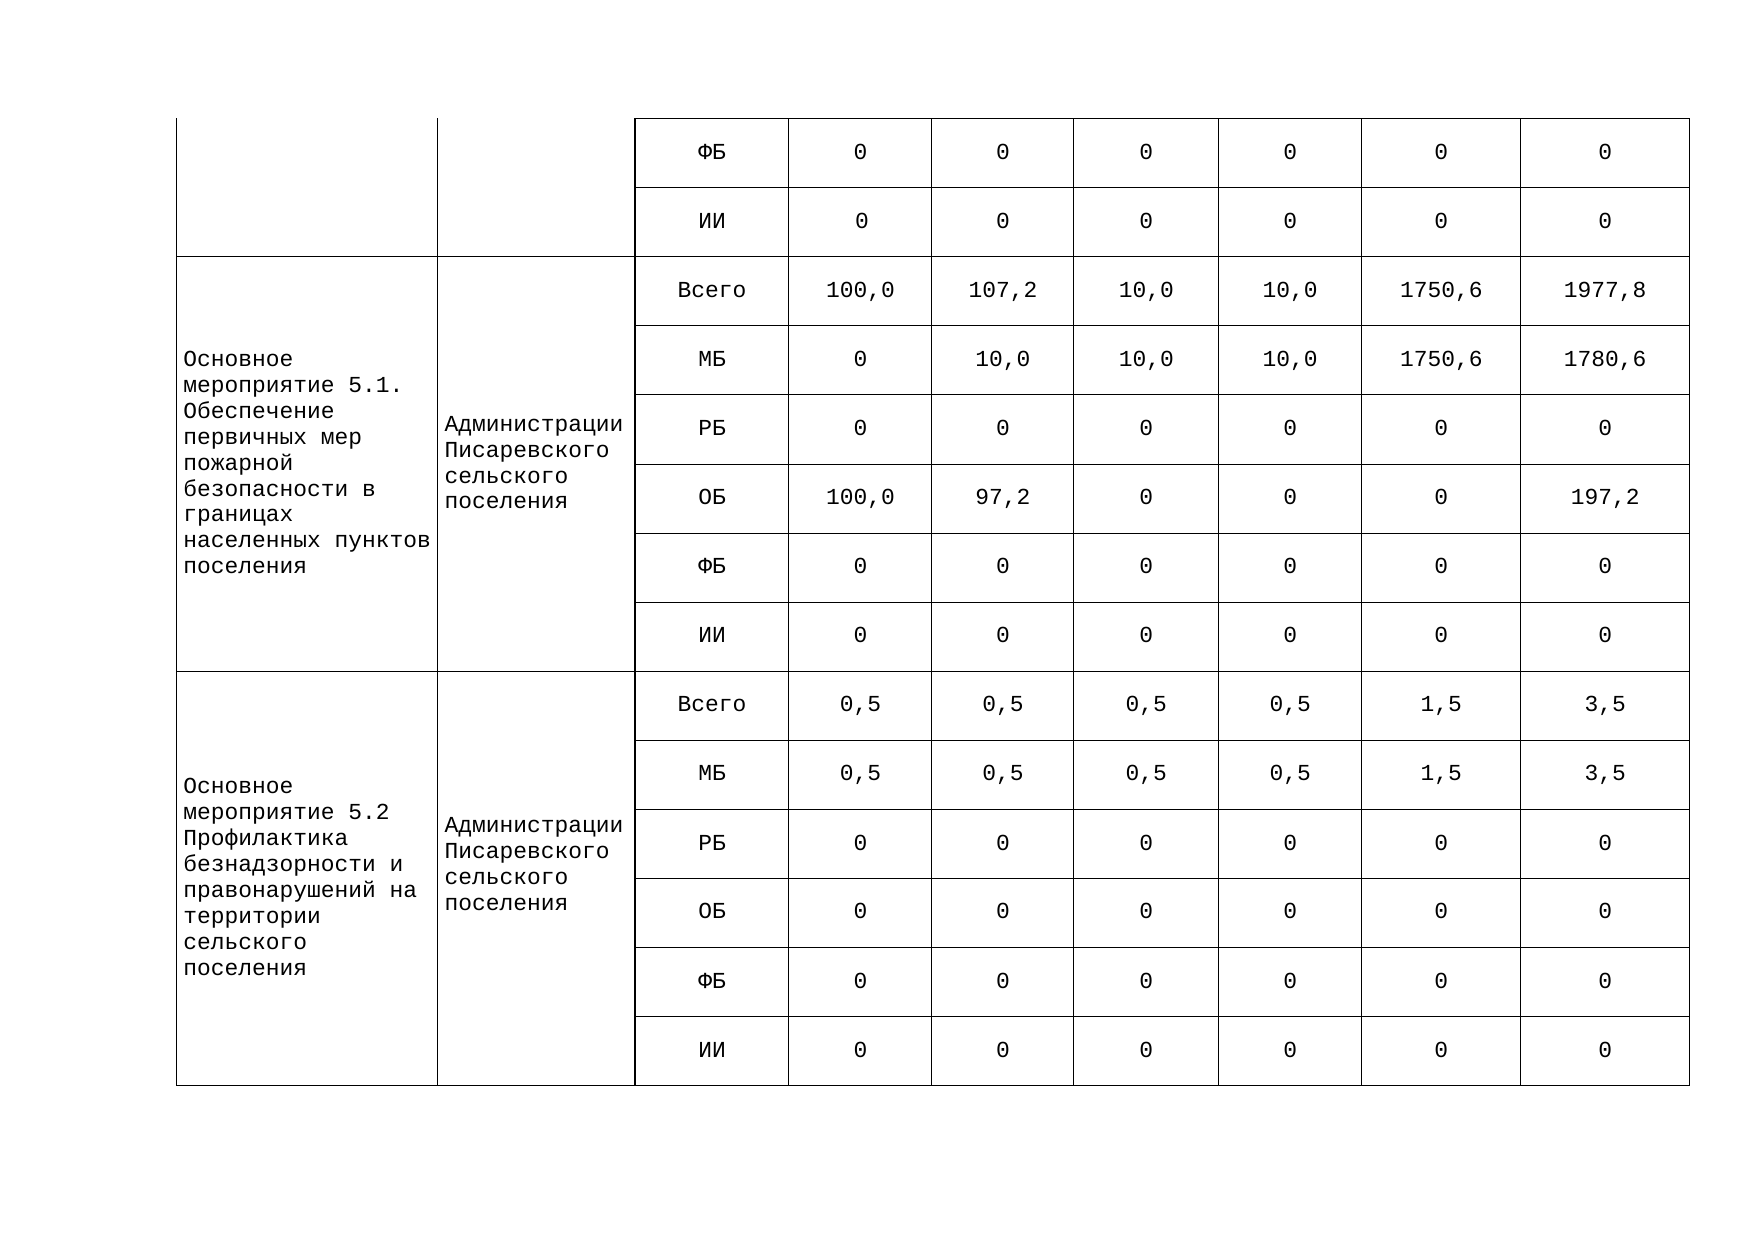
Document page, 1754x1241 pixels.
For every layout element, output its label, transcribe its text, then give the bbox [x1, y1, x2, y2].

table_cell 0 [932, 188, 1073, 256]
table_cell ФБ [636, 534, 788, 602]
table_cell 0 [1219, 603, 1361, 671]
table_cell 0 [789, 810, 931, 878]
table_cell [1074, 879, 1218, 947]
table_cell 0 [1074, 465, 1218, 532]
table_cell Основное мероприятие 5.1. Обеспечение первичных мер пожарной безопасности в границах населенных пунктов поселения [177, 257, 437, 671]
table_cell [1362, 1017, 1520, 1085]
table_cell 0 [1074, 188, 1218, 256]
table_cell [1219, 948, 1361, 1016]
table_cell 0 [789, 534, 931, 602]
table_cell 0 [789, 188, 931, 256]
table_cell ФБ [636, 119, 788, 187]
table_cell 0 [1074, 119, 1218, 187]
table_cell 0 [1074, 534, 1218, 602]
table_cell 0 [1219, 465, 1361, 532]
table_cell 197,2 [1521, 465, 1689, 532]
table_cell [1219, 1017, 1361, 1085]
table_cell ИИ [636, 188, 788, 256]
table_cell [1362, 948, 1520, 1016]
table_cell 0 [1362, 810, 1520, 878]
table_cell 0 [932, 395, 1073, 463]
table_cell 0 [1219, 395, 1361, 463]
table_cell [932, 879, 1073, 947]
table_cell 10,0 [1219, 257, 1361, 325]
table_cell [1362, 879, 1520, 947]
table_cell 0 [789, 326, 931, 394]
table_cell 0 [1219, 810, 1361, 878]
table_cell 0 [1219, 188, 1361, 256]
table_cell 0,5 [789, 741, 931, 809]
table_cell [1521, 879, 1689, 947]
table_cell 0 [1362, 119, 1520, 187]
table_cell 0 [789, 395, 931, 463]
table_cell 0 [1521, 395, 1689, 463]
table_cell 0 [1362, 395, 1520, 463]
table_cell 0 [1074, 603, 1218, 671]
table_cell РБ [636, 810, 788, 878]
table_cell 107,2 [932, 257, 1073, 325]
table_cell 10,0 [1074, 326, 1218, 394]
table_cell ОБ [636, 465, 788, 532]
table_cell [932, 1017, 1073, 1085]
table_cell 100,0 [789, 257, 931, 325]
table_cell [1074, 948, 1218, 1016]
table_cell 0,5 [932, 741, 1073, 809]
table_cell 1,5 [1362, 672, 1520, 740]
table_cell МБ [636, 326, 788, 394]
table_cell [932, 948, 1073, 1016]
table_cell 3,5 [1521, 741, 1689, 809]
table_cell 0,5 [932, 672, 1073, 740]
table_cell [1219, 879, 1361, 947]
table_cell 0,5 [1219, 672, 1361, 740]
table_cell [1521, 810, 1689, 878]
table_cell 0,5 [789, 672, 931, 740]
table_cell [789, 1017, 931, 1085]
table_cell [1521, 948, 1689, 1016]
table_cell 0 [1362, 188, 1520, 256]
table_cell 0 [1521, 603, 1689, 671]
table_cell 1750,6 [1362, 326, 1520, 394]
table_cell 0 [1362, 534, 1520, 602]
table_cell ИИ [636, 603, 788, 671]
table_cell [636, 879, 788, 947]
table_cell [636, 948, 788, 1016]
table_cell 0 [1074, 810, 1218, 878]
table_cell 0 [932, 534, 1073, 602]
table_cell 1977,8 [1521, 257, 1689, 325]
table_cell 0 [1521, 534, 1689, 602]
table_cell 0 [1074, 395, 1218, 463]
table_cell 0 [789, 119, 931, 187]
table_cell 10,0 [1074, 257, 1218, 325]
table_cell Всего [636, 257, 788, 325]
table_cell 0 [789, 603, 931, 671]
table_cell 97,2 [932, 465, 1073, 532]
table_cell 3,5 [1521, 672, 1689, 740]
table_cell 1780,6 [1521, 326, 1689, 394]
table_cell 0 [932, 810, 1073, 878]
table_cell 0 [932, 119, 1073, 187]
table_cell Основное мероприятие 5.2 Профилактика безнадзорности и правонарушений на территории сельского поселения [177, 672, 437, 1085]
table_cell 1750,6 [1362, 257, 1520, 325]
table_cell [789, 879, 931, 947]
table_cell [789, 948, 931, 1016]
table_cell 0,5 [1074, 741, 1218, 809]
table_cell 0 [932, 603, 1073, 671]
table_cell 0 [1521, 188, 1689, 256]
table_cell 100,0 [789, 465, 931, 532]
table_cell 10,0 [1219, 326, 1361, 394]
table_cell 1,5 [1362, 741, 1520, 809]
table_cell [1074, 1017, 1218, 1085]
table_cell 0,5 [1074, 672, 1218, 740]
table_cell 0 [1362, 465, 1520, 532]
table_cell 0 [1219, 534, 1361, 602]
table_cell 0 [1362, 603, 1520, 671]
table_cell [438, 257, 634, 671]
table_cell 0 [1219, 119, 1361, 187]
table_cell РБ [636, 395, 788, 463]
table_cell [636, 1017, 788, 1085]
table_cell Администрации Писаревского сельского поселения [438, 672, 634, 1085]
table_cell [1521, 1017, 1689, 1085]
table_cell Всего [636, 672, 788, 740]
table_cell 0 [1521, 119, 1689, 187]
table_cell 0,5 [1219, 741, 1361, 809]
table_cell МБ [636, 741, 788, 809]
table_cell 10,0 [932, 326, 1073, 394]
